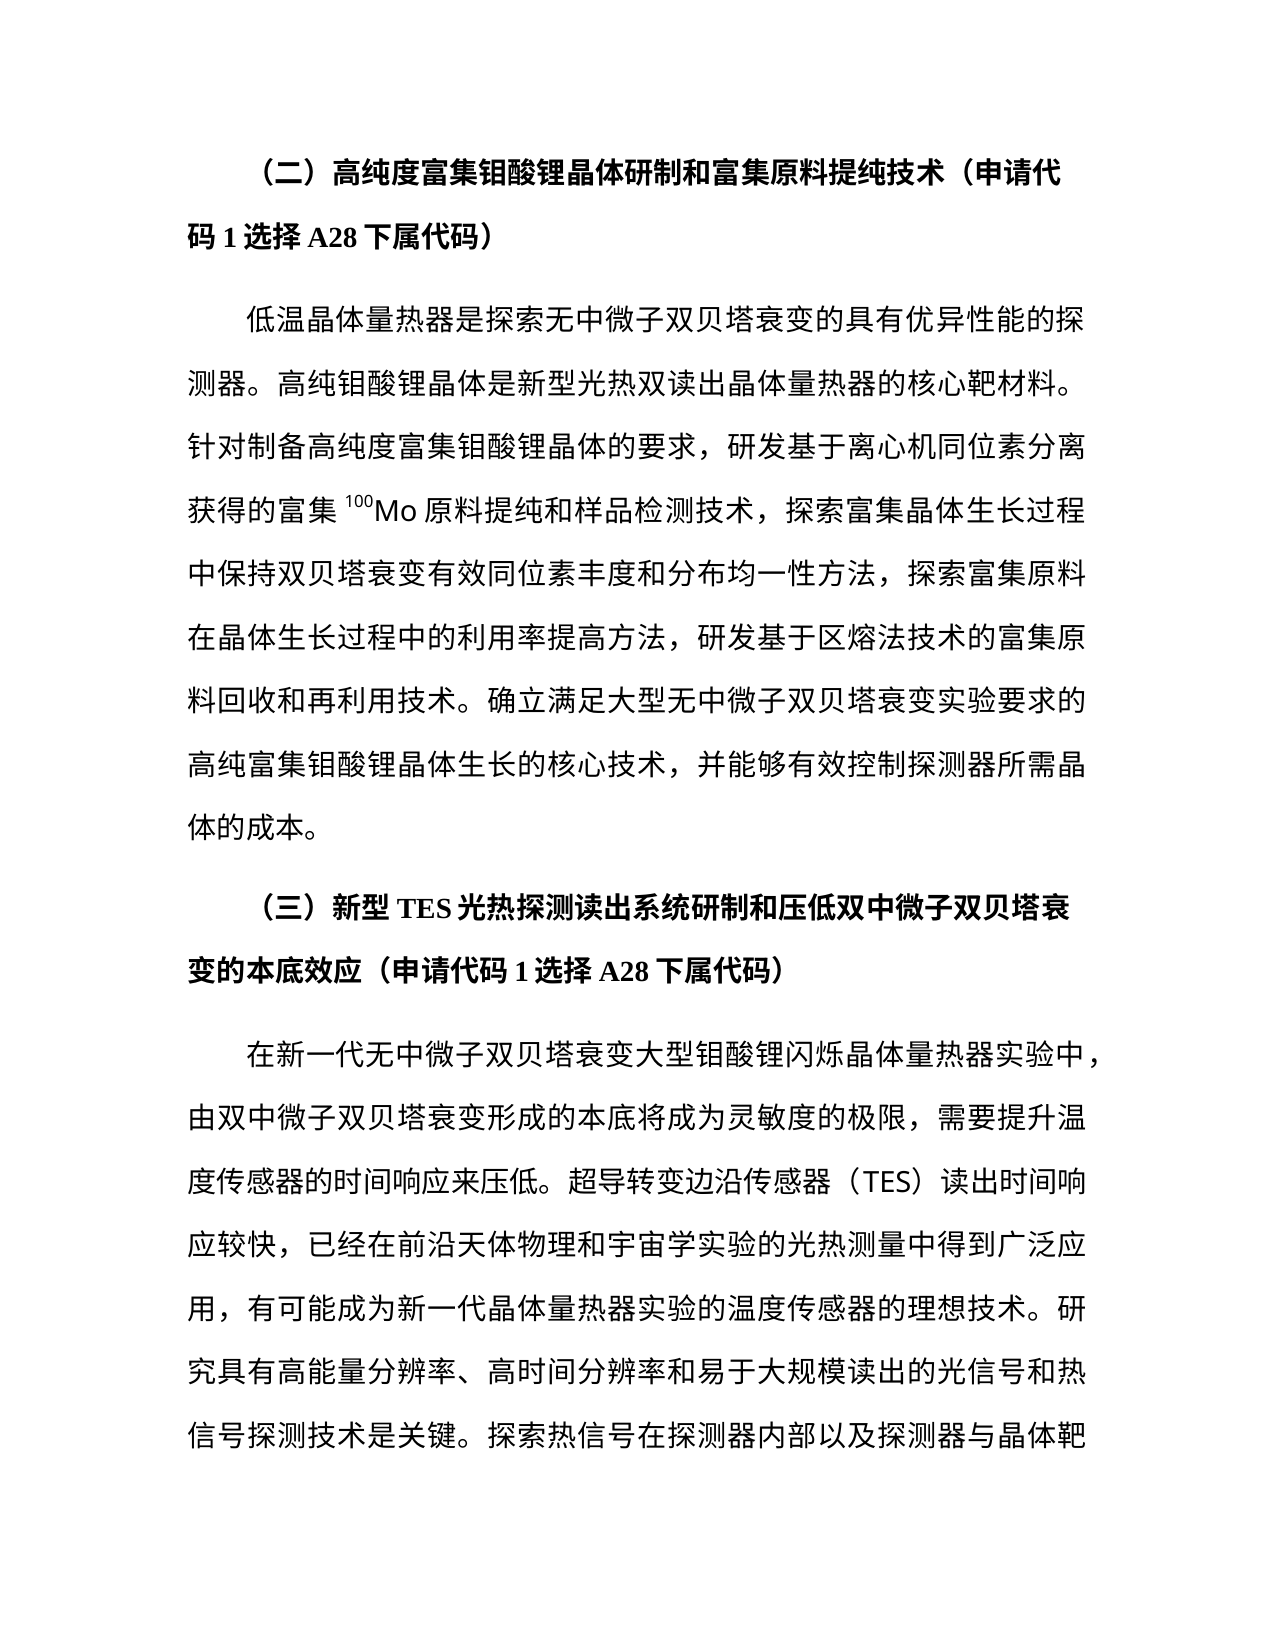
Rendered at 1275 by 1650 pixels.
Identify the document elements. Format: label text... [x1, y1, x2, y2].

text （二）高纯度富集钼酸锂晶体研制和富集原料提纯技术（申请代码1选择A28下属代码） [187, 150, 1087, 256]
text 低温晶体量热器是探索无中微子双贝塔衰变的具有优异性能的探测器。高纯钼酸锂晶体是新型光热双读出晶体量热器的核心靶材料。针对制备高纯度富集钼酸锂晶体的要求，研发基于离心机同位素分离获得的富集100Mo原料提纯和样品检测技术，探索富集晶体生长过程中保持双贝塔衰变有效同位素丰度和分布均一性方法，探索富集原料在晶体生长过程中的利用率提高方法，研发基于区熔法技术的富集原料回收和再利用技术。确立满足大型无中微子双贝塔衰变实验要求的高纯富集钼酸锂晶体生长的核心技术，并能够有效控制探测器所需晶体的成本。 [187, 297, 1087, 847]
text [187, 1031, 1087, 1454]
text （三）新型TES光热探测读出系统研制和压低双中微子双贝塔衰变的本底效应（申请代码1选择A28下属代码） [187, 884, 1087, 990]
